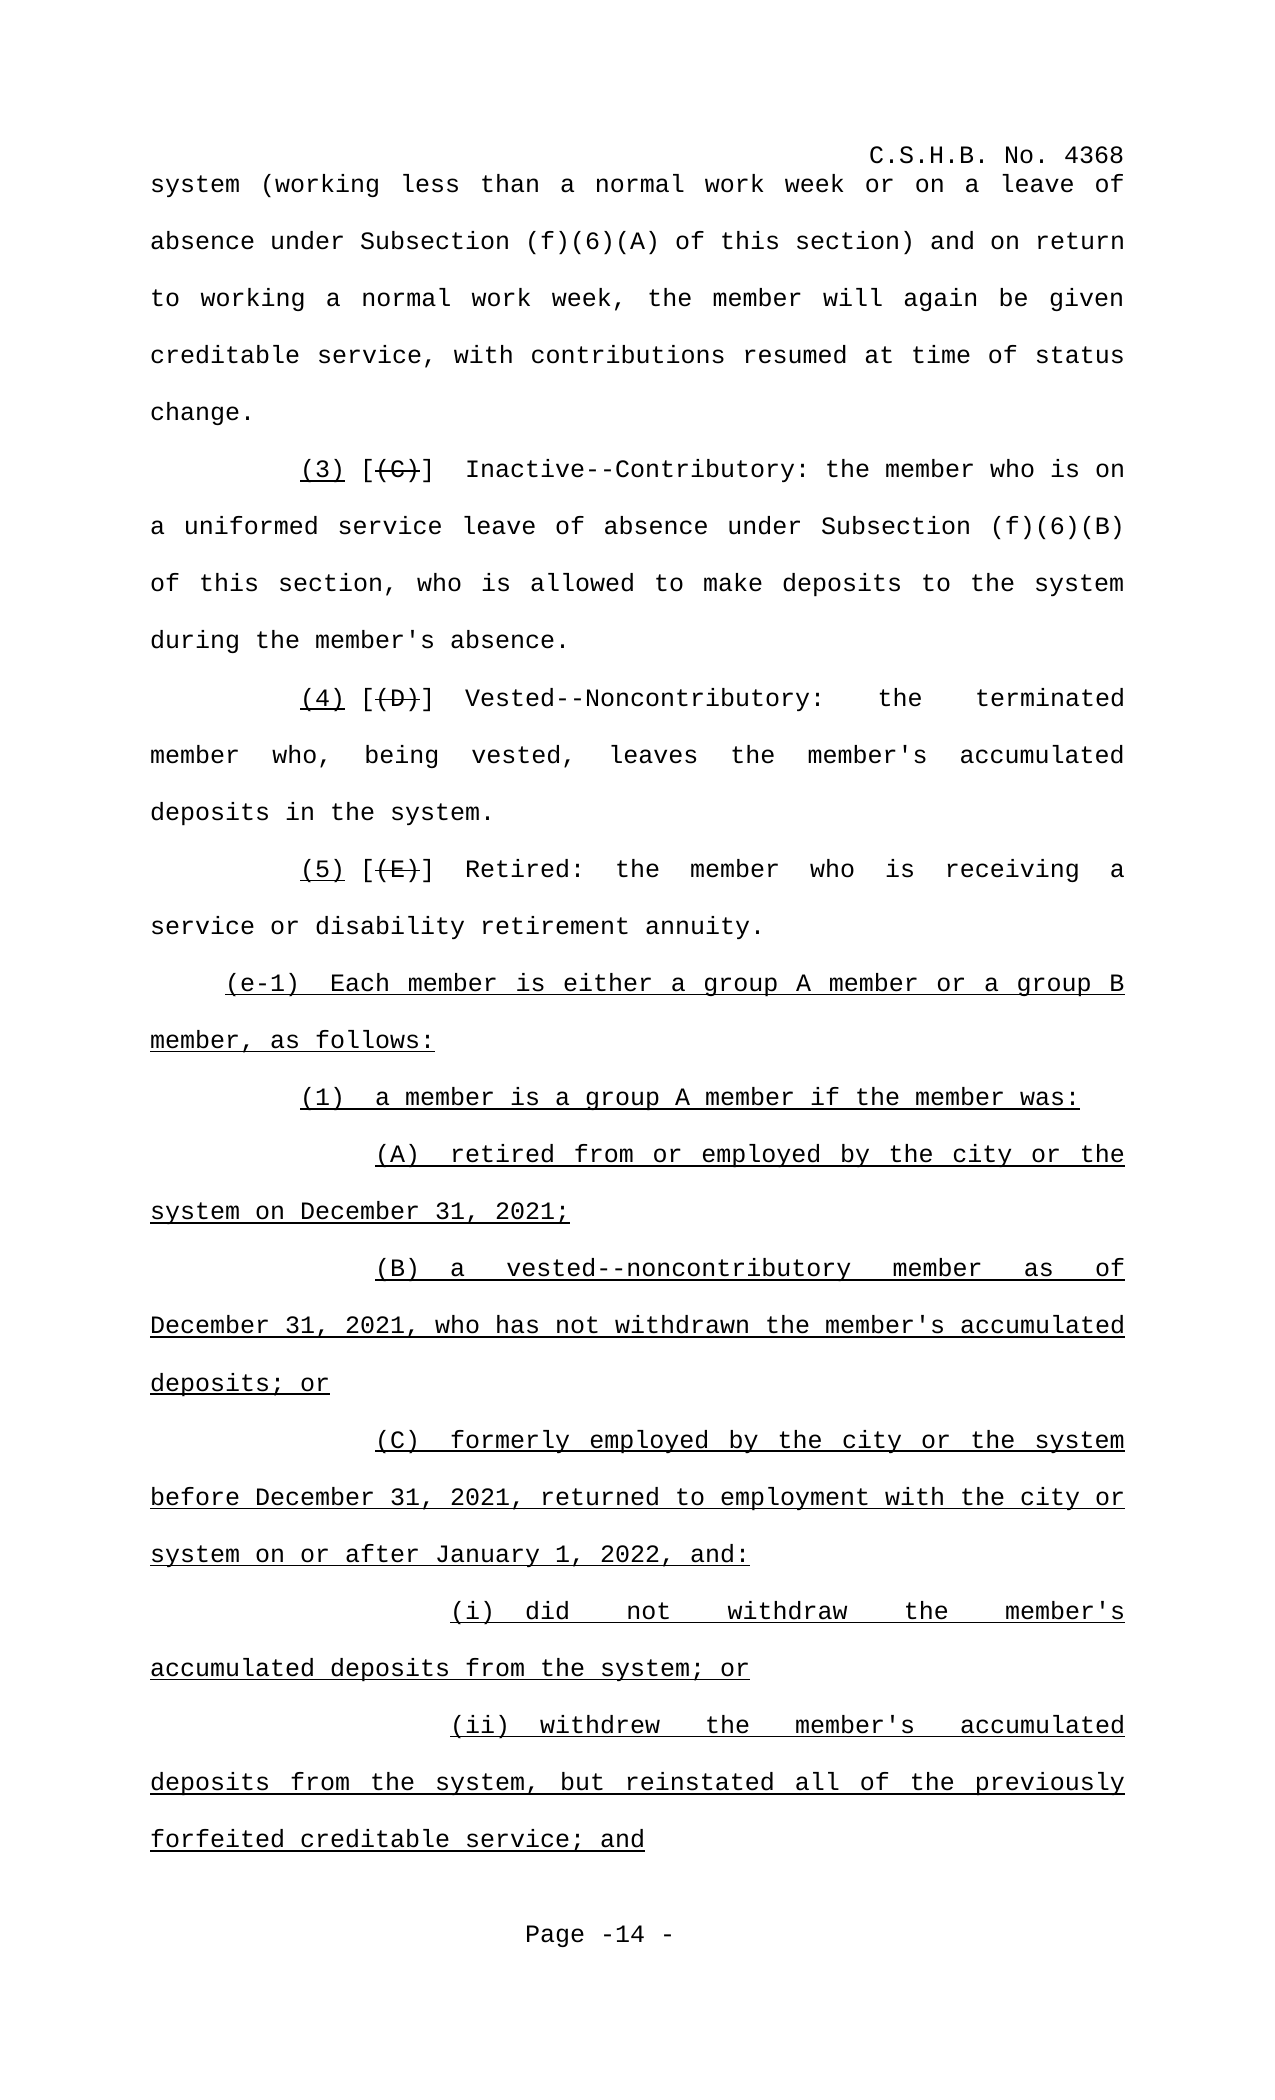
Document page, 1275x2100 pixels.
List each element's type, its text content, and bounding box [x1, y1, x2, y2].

text (ii) withdrew the member's accumulated deposits from the system, but reinstated all of the previously forfeited creditable service; and [150, 1712, 1125, 1793]
text (3) [(C)] Inactive--Contributory: the member who is on a uniformed service leave of absence under Subsection (f)(6)(B) of this section, who is allowed to make deposits to the system during the member's absence. [150, 457, 1125, 656]
text (1) a member is a group A member if the member was: [150, 1084, 1125, 1113]
text (B) a vested--noncontributory member as of December 31, 2021, who has not withdrawn the member's accumulated deposits; or [150, 1256, 1125, 1336]
text (C) formerly employed by the city or the system before December 31, 2021, returned to employment with the city or system on or after January 1, 2022, and: [150, 1509, 1125, 1570]
text (i) did not withdraw the member's accumulated deposits from the system; or [150, 1598, 1125, 1684]
text (C) formerly employed by the city or the system before December 31, 2021, returned to employment with the city or system on or after January 1, 2022, and: [150, 1427, 1125, 1508]
text (5) [(E)] Retired: the member who is receiving a service or disability retirement annuity. [150, 856, 1125, 942]
text (ii) withdrew the member's accumulated deposits from the system, but reinstated all of the previously forfeited creditable service; and [150, 1795, 1125, 1855]
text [150, 171, 1125, 428]
text (e-1) Each member is either a group A member or a group B member, as follows: [150, 970, 1125, 1056]
text (4) [(D)] Vested--Noncontributory: the terminated member who, being vested, leaves the member's accumulated deposits in the system. [150, 685, 1125, 828]
text (A) retired from or employed by the city or the system on December 31, 2021; [150, 1142, 1125, 1227]
text (B) a vested--noncontributory member as of December 31, 2021, who has not withdrawn the member's accumulated deposits; or [150, 1338, 1125, 1398]
